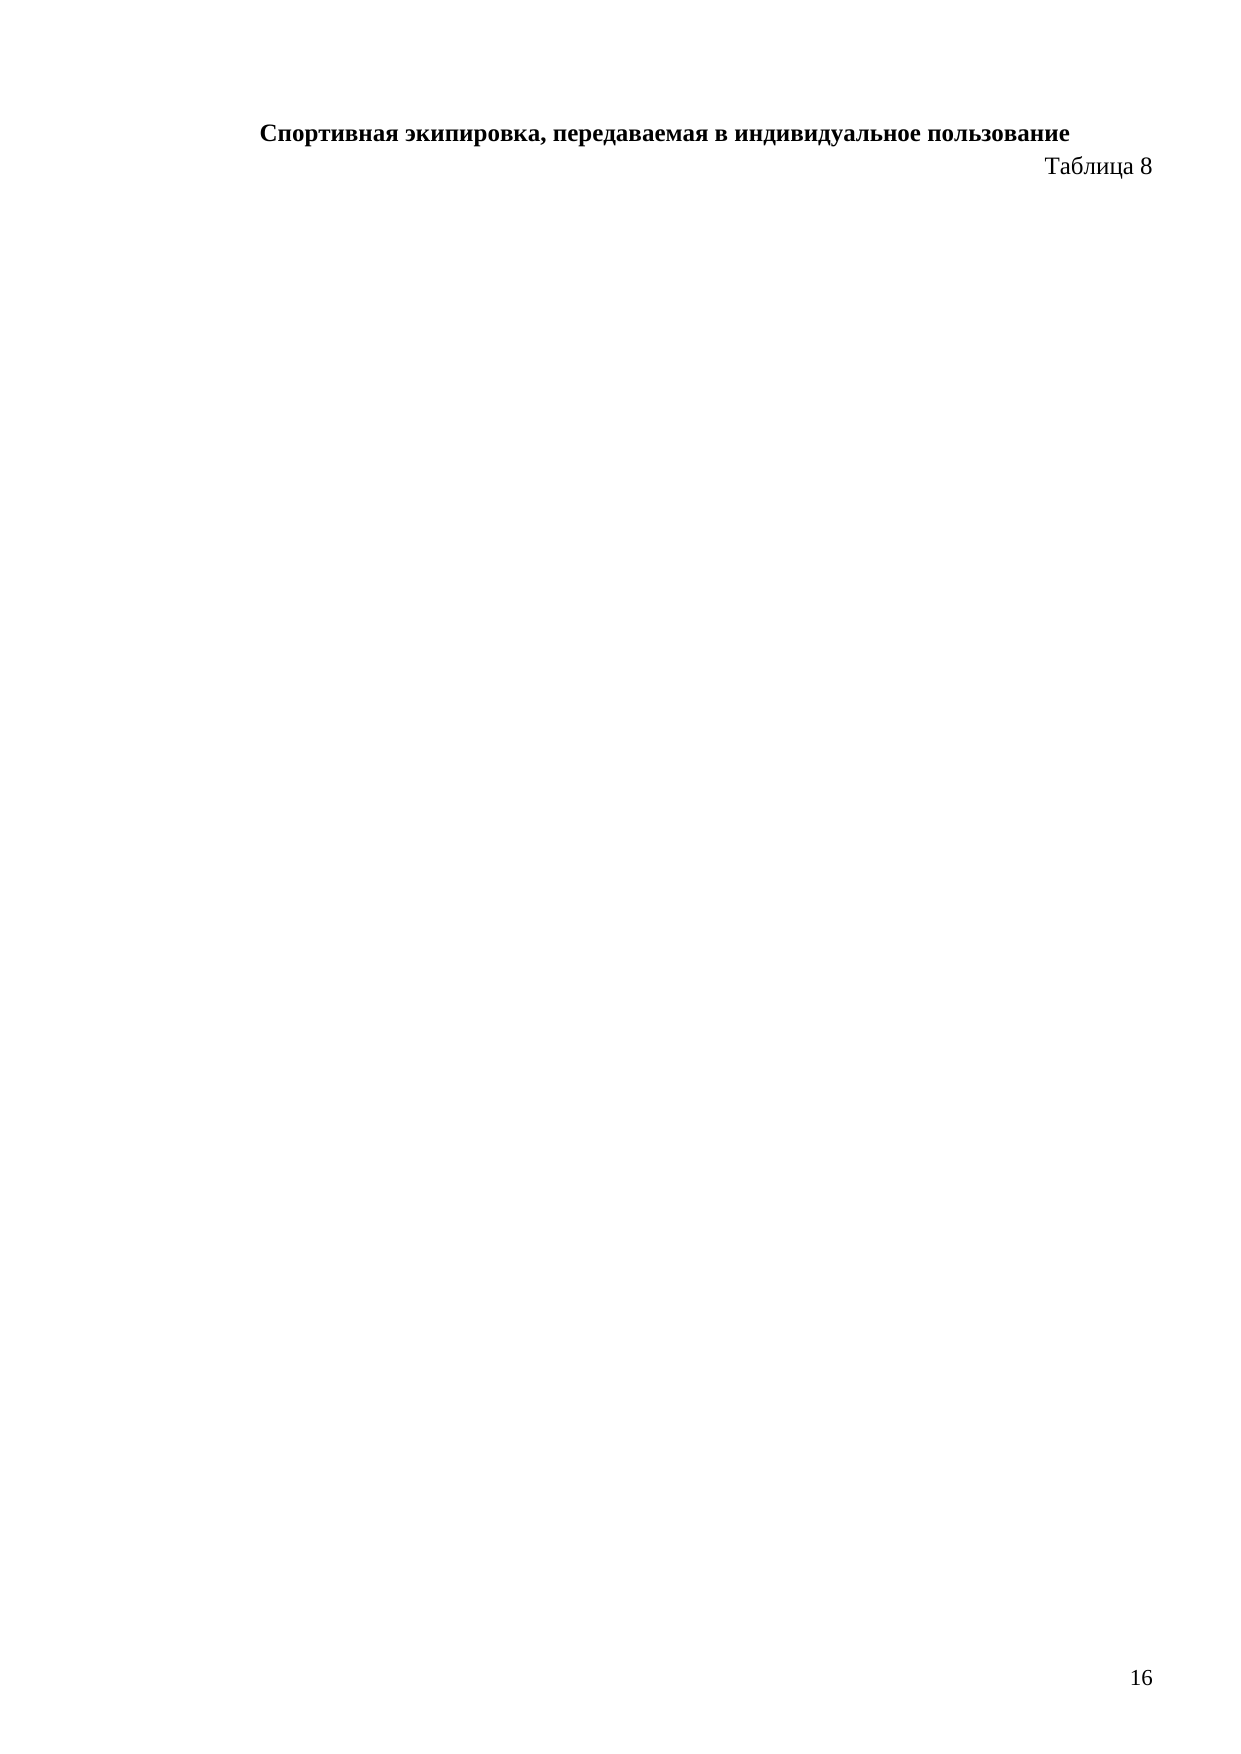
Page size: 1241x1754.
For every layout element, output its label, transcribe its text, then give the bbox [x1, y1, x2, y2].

text Таблица 8 [177, 151, 1152, 180]
text Спортивная экипировка, передаваемая в индивидуальное пользование [177, 118, 1152, 147]
